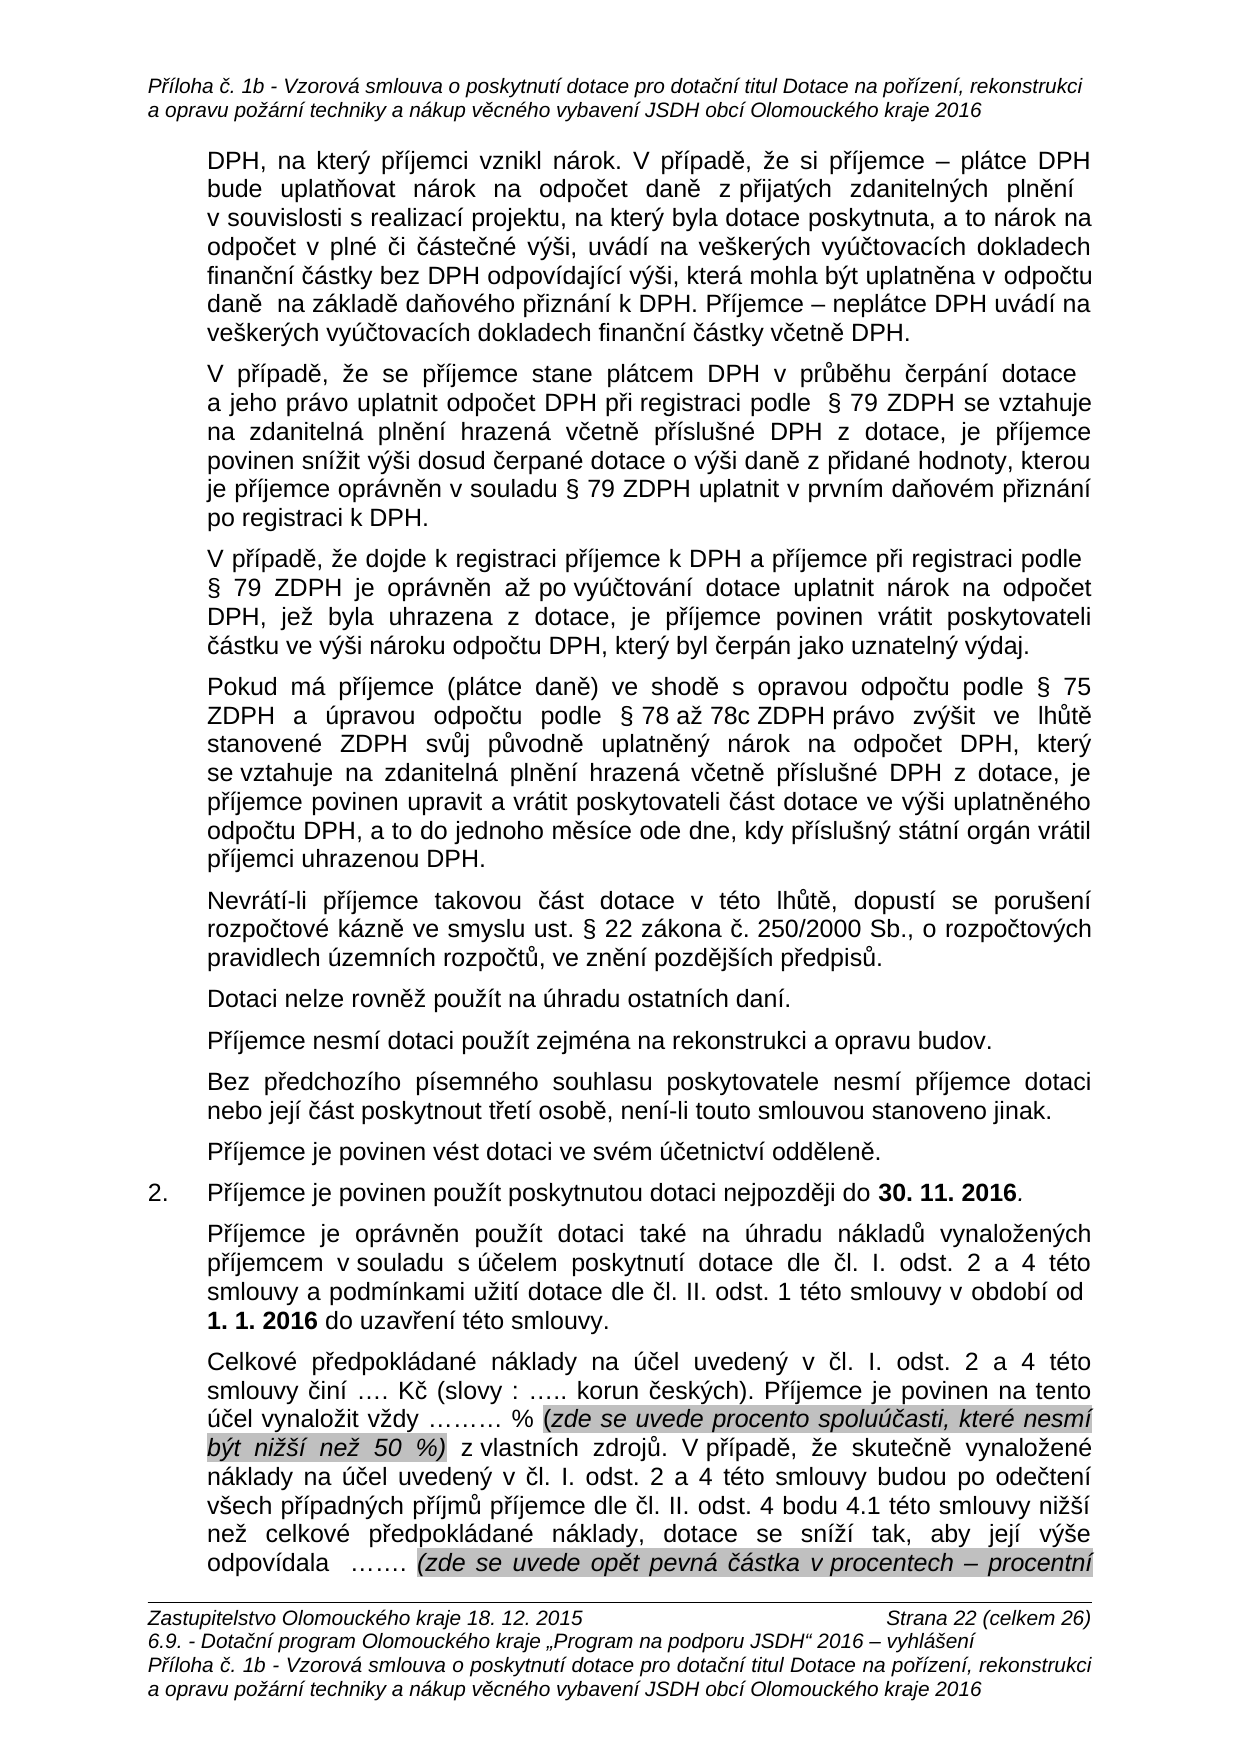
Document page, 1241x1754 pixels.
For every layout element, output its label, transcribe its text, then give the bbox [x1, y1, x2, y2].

text V případě, že dojde k registraci příjemce k DPH a příjemce při registraci podle § 79 ZDPH je oprávněn až po vyúčtování dotace uplatnit nárok na odpočet DPH, jež byla uhrazena z dotace, je příjemce povinen vrátit poskytovateli částku ve výši nároku odpočtu DPH, který byl čerpán jako uznatelný výdaj. [207, 544, 1092, 659]
text Dotaci nelze rovněž použít na úhradu ostatních daní. [207, 984, 1092, 1013]
text V případě, že se příjemce stane plátcem DPH v průběhu čerpání dotace a jeho právo uplatnit odpočet DPH při registraci podle § 79 ZDPH se vztahuje na zdanitelná plnění hrazená včetně příslušné DPH z dotace, je příjemce povinen snížit výši dosud čerpané dotace o výši daně z přidané hodnoty, kterou je příjemce oprávněn v souladu § 79 ZDPH uplatnit v prvním daňovém přiznání po registraci k DPH. [207, 359, 1092, 532]
text Příjemce nesmí dotaci použít zejména na rekonstrukci a opravu budov. [207, 1026, 1092, 1054]
text Příjemce je oprávněn použít dotaci také na úhradu nákladů vynaložených příjemcem v souladu s účelem poskytnutí dotace dle čl. I. odst. 2 a 4 této smlouvy a podmínkami užití dotace dle čl. II. odst. 1 této smlouvy v období od 1. 1. 2016 do uzavření této smlouvy. [207, 1219, 1092, 1334]
text Příjemce je povinen vést dotaci ve svém účetnictví odděleně. [207, 1137, 1092, 1166]
text Pokud má příjemce (plátce daně) ve shodě s opravou odpočtu podle § 75 ZDPH a úpravou odpočtu podle § 78 až 78c ZDPH právo zvýšit ve lhůtě stanovené ZDPH svůj původně uplatněný nárok na odpočet DPH, který se vztahuje na zdanitelná plnění hrazená včetně příslušné DPH z dotace, je příjemce povinen upravit a vrátit poskytovateli část dotace ve výši uplatněného odpočtu DPH, a to do jednoho měsíce ode dne, kdy příslušný státní orgán vrátil příjemci uhrazenou DPH. [207, 672, 1092, 873]
text Nevrátí-li příjemce takovou část dotace v této lhůtě, dopustí se porušení rozpočtové kázně ve smyslu ust. § 22 zákona č. 250/2000 Sb., o rozpočtových pravidlech územních rozpočtů, ve znění pozdějších předpisů. [207, 886, 1092, 972]
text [207, 1347, 1092, 1577]
list Příjemce je povinen použít poskytnutou dotaci nejpozději do 30. 11. 2016. [148, 1178, 1092, 1207]
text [207, 146, 1092, 347]
text Bez předchozího písemného souhlasu poskytovatele nesmí příjemce dotaci nebo její část poskytnout třetí osobě, není-li touto smlouvou stanoveno jinak. [207, 1067, 1092, 1124]
